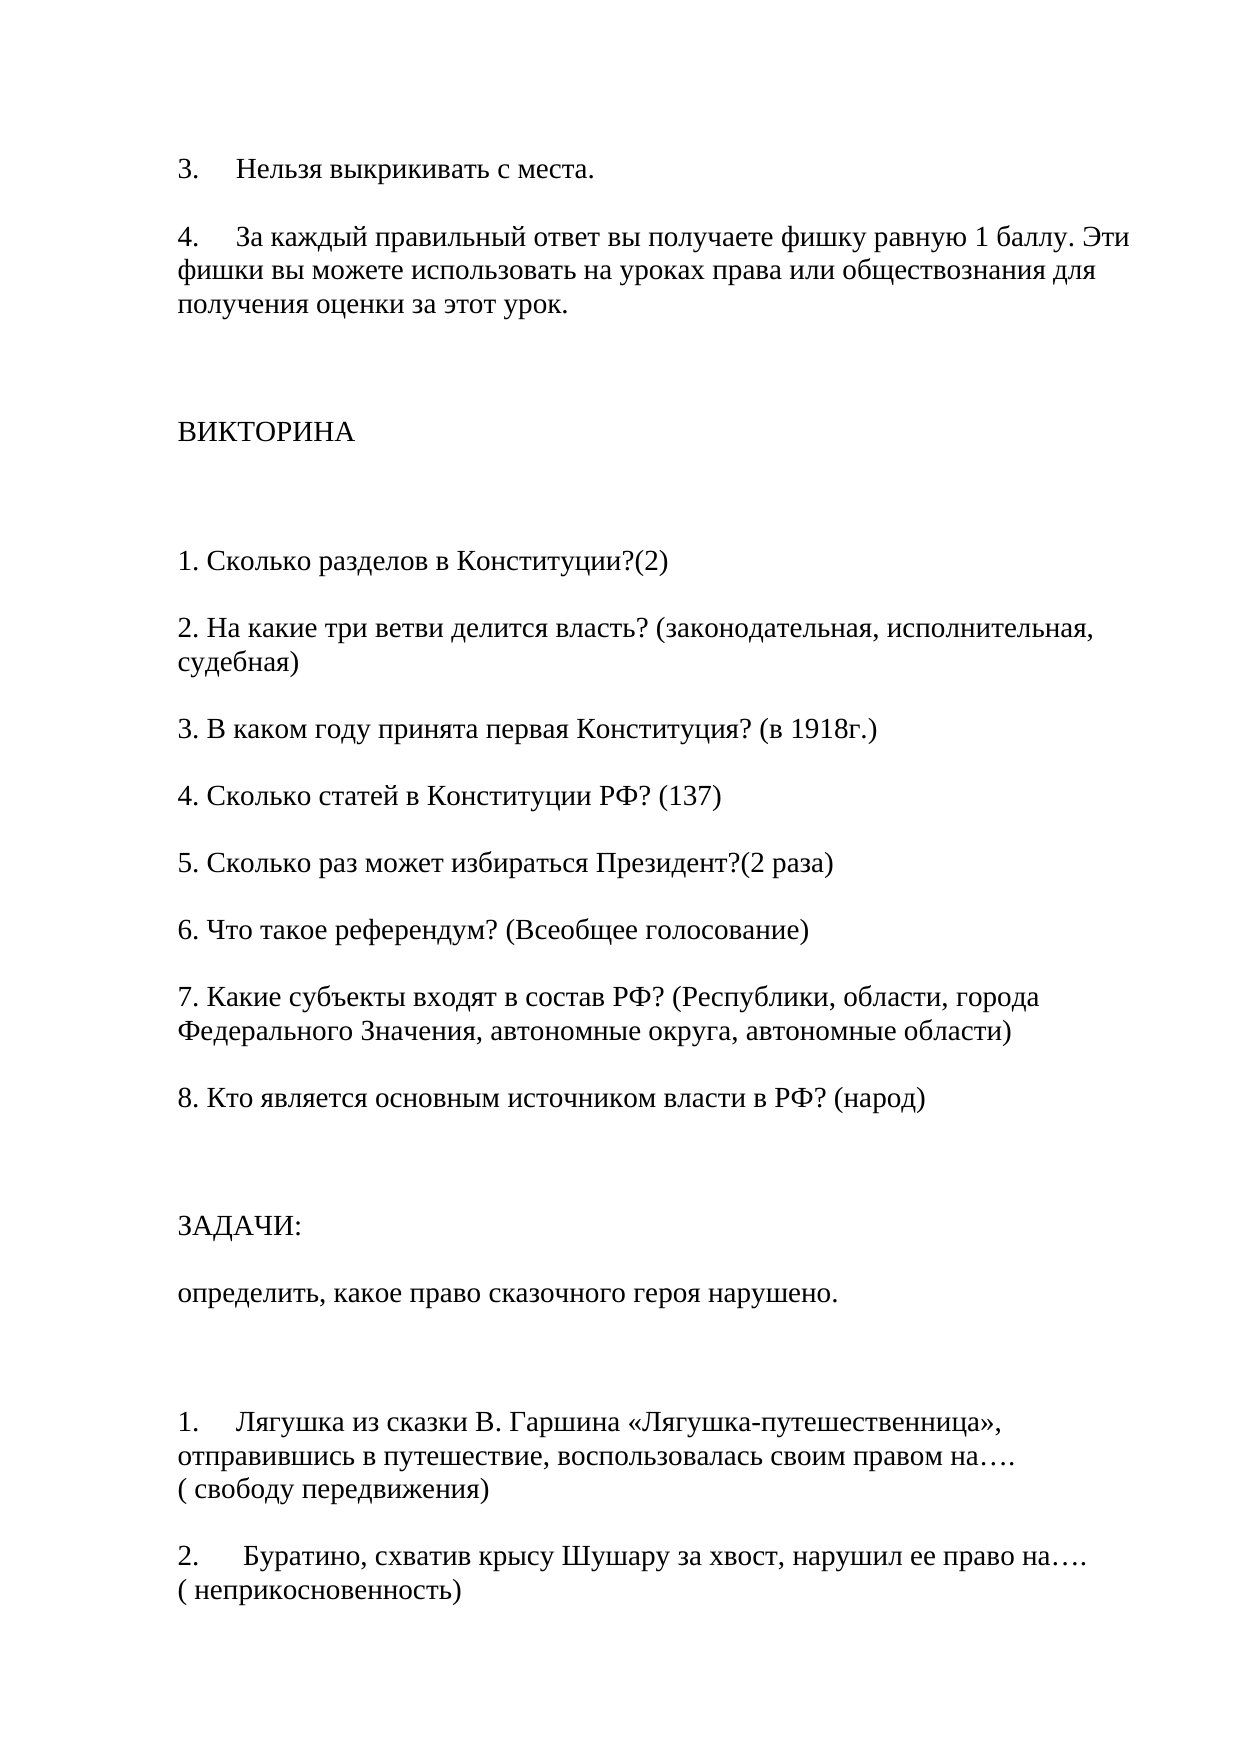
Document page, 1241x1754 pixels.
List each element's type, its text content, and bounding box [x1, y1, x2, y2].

text ВИКТОРИНА [177, 414, 1152, 448]
text 6. Что такое референдум? (Всеобщее голосование) [177, 912, 1152, 946]
text 4. За каждый правильный ответ вы получаете фишку равную 1 баллу. Эти фишки вы можете использовать на уроках права или обществознания для получения оценки за этот урок. [177, 219, 1152, 319]
text 1. Сколько разделов в Конституции?(2) [177, 543, 1152, 577]
text 5. Сколько раз может избираться Президент?(2 раза) [177, 845, 1152, 878]
text 2. На какие три ветви делится власть? (законодательная, исполнительная, судебная) [177, 610, 1152, 677]
text 7. Какие субъекты входят в состав РФ? (Республики, области, города Федерального Значения, автономные округа, автономные области) [177, 979, 1152, 1046]
text 1. Лягушка из сказки В. Гаршина «Лягушка-путешественница», отправившись в путешествие, воспользовалась своим правом на…. ( свободу передвижения) [177, 1404, 1152, 1505]
text 4. Сколько статей в Конституции РФ? (137) [177, 778, 1152, 811]
text 3. В каком году принята первая Конституция? (в 1918г.) [177, 711, 1152, 744]
text 3. Нельзя выкрикивать с места. [177, 152, 1152, 185]
text ЗАДАЧИ: [177, 1208, 1152, 1242]
text 8. Кто является основным источником власти в РФ? (народ) [177, 1080, 1152, 1113]
text определить, какое право сказочного героя нарушено. [177, 1276, 1152, 1309]
text 2. Буратино, схватив крысу Шушару за хвост, нарушил ее право на…. ( неприкосновенность) [177, 1538, 1152, 1605]
